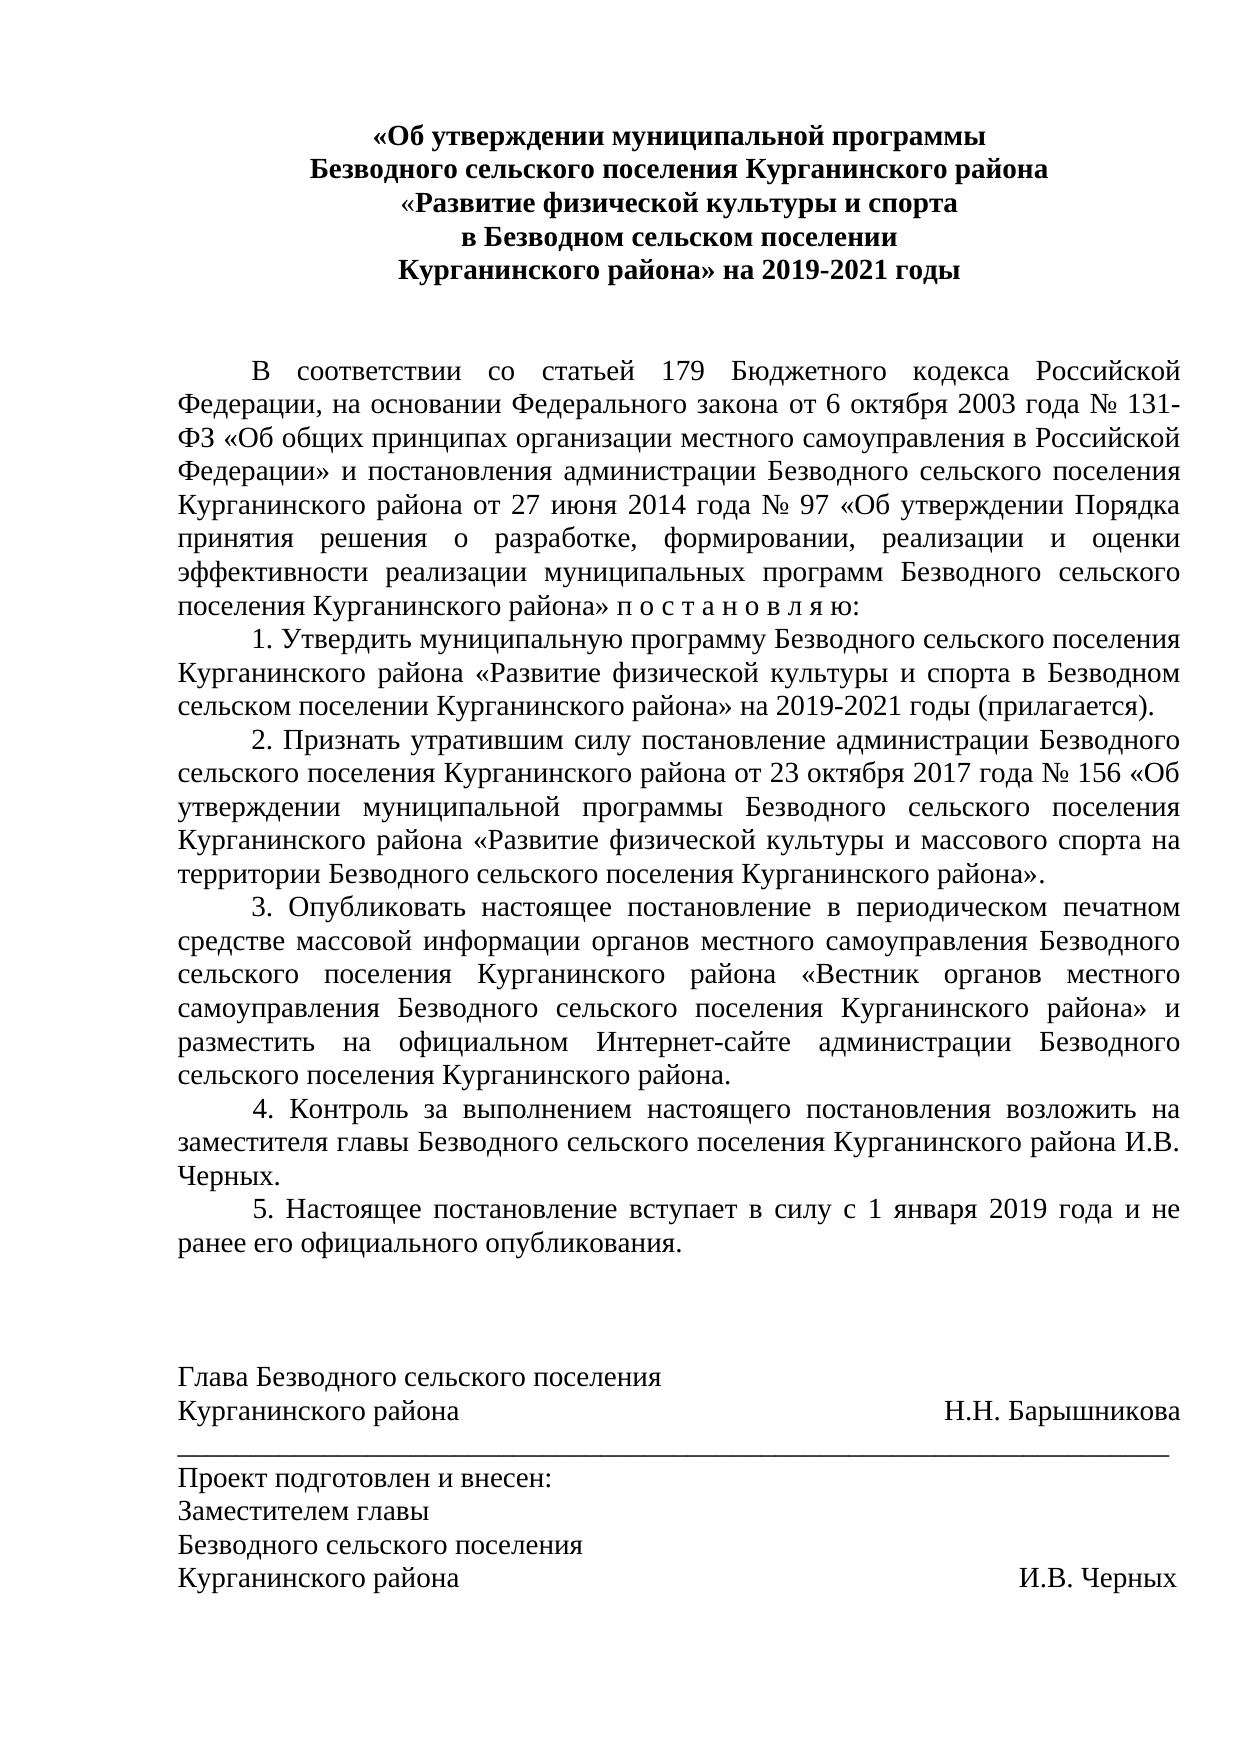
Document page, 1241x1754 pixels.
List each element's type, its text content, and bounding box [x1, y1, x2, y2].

text Безводного сельского поселения [177, 1527, 1181, 1560]
text ____________________________________________________________________ [177, 1426, 1181, 1460]
text В соответствии со статьей 179 Бюджетного кодекса Российской Федерации, на основании Федерального закона от 6 октября 2003 года № 131-ФЗ «Об общих принципах организации местного самоуправления в Российской Федерации» и постановления администрации Безводного сельского поселения Курганинского района от 27 июня 2014 года № 97 «Об утверждении Порядка принятия решения о разработке, формировании, реализации и оценки эффективности реализации муниципальных программ Безводного сельского поселения Курганинского района» п о с т а н о в л я ю: [177, 353, 1181, 420]
text «Развитие физической культуры и спорта [177, 185, 1181, 219]
text в Безводном сельском поселении [177, 219, 1181, 252]
text 4. Контроль за выполнением настоящего постановления возложить на заместителя главы Безводного сельского поселения Курганинского района И.В. Черных. [177, 1091, 1181, 1191]
text В соответствии со статьей 179 Бюджетного кодекса Российской Федерации, на основании Федерального закона от 6 октября 2003 года № 131-ФЗ «Об общих принципах организации местного самоуправления в Российской Федерации» и постановления администрации Безводного сельского поселения Курганинского района от 27 июня 2014 года № 97 «Об утверждении Порядка принятия решения о разработке, формировании, реализации и оценки эффективности реализации муниципальных программ Безводного сельского поселения Курганинского района» п о с т а н о в л я ю: [177, 453, 1181, 621]
text Курганинского района» на 2019-2021 годы [177, 252, 1181, 286]
text 5. Настоящее постановление вступает в силу с 1 января 2019 года и не ранее его официального опубликования. [177, 1191, 1181, 1258]
text Проект подготовлен и внесен: [177, 1460, 1181, 1493]
text Глава Безводного сельского поселения [177, 1359, 1181, 1393]
text Курганинского района И.В. Черных [177, 1560, 1181, 1594]
text Безводного сельского поселения Курганинского района [177, 152, 1181, 185]
text Заместителем главы [177, 1493, 1181, 1527]
text Курганинского района Н.Н. Барышникова [177, 1393, 1181, 1426]
text 3. Опубликовать настоящее постановление в периодическом печатном средстве массовой информации органов местного самоуправления Безводного сельского поселения Курганинского района «Вестник органов местного самоуправления Безводного сельского поселения Курганинского района» и разместить на официальном Интернет-сайте администрации Безводного сельского поселения Курганинского района. [177, 889, 1181, 1091]
text 1. Утвердить муниципальную программу Безводного сельского поселения Курганинского района «Развитие физической культуры и спорта в Безводном сельском поселении Курганинского района» на 2019-2021 годы (прилагается). [177, 621, 1181, 722]
text «Об утверждении муниципальной программы [177, 118, 1181, 152]
text 2. Признать утратившим силу постановление администрации Безводного сельского поселения Курганинского района от 23 октября 2017 года № 156 «Об утверждении муниципальной программы Безводного сельского поселения Курганинского района «Развитие физической культуры и массового спорта на территории Безводного сельского поселения Курганинского района». [177, 722, 1181, 889]
